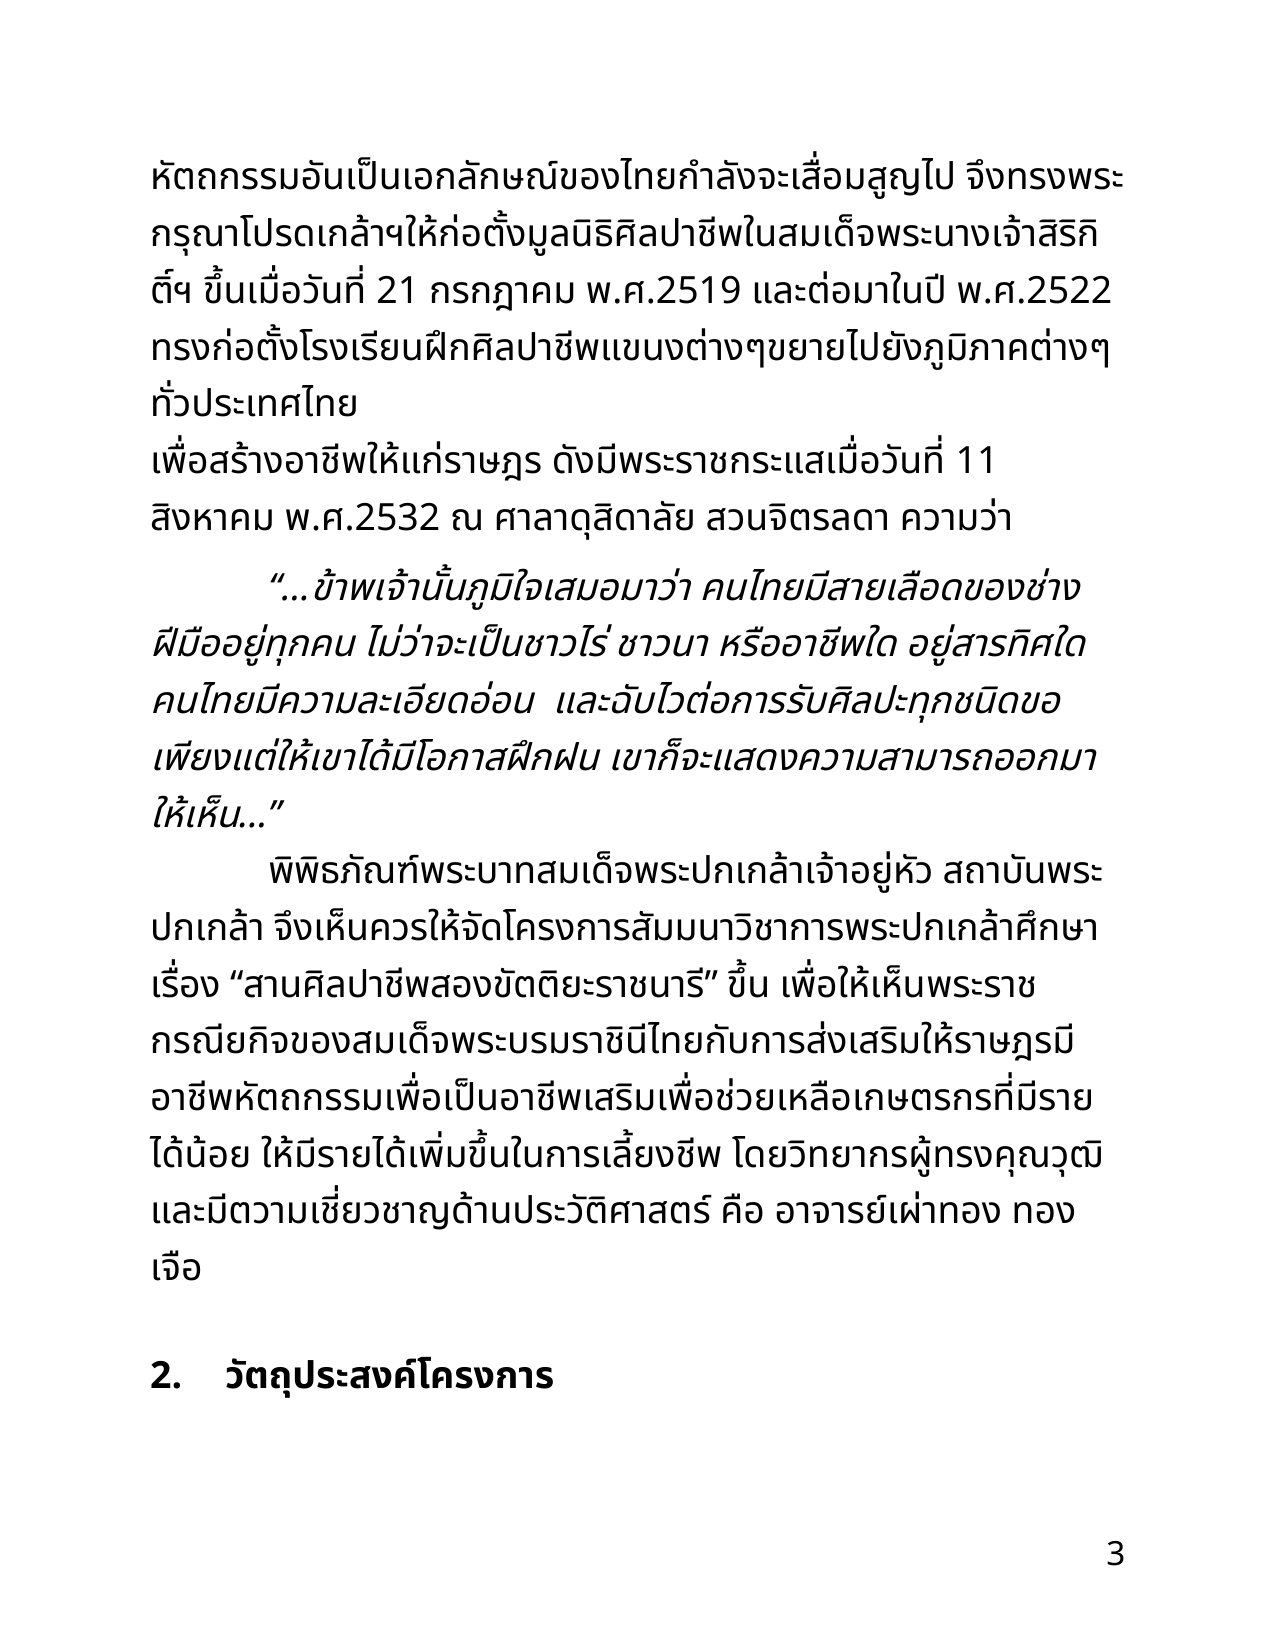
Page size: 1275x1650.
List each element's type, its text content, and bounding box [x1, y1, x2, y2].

text “...ข้าพเจ้านั้นภูมิใจเสมอมาว่า คนไทยมีสายเลือดของช่างฝีมืออยู่ทุกคน ไม่ว่าจะเป็นชาวไร่ ชาวนา หรืออาชีพใด อยู่สารทิศใด คนไทยมีความละเอียดอ่อน และฉับไวต่อการรับศิลปะทุกชนิดขอเพียงแต่ให้เขาได้มีโอกาสฝึกฝน เขาก็จะแสดงความสามารถออกมาให้เห็น...” [150, 560, 1125, 844]
text พิพิธภัณฑ์พระบาทสมเด็จพระปกเกล้าเจ้าอยู่หัว สถาบันพระปกเกล้า จึงเห็นควรให้จัดโครงการสัมมนาวิชาการพระปกเกล้าศึกษา เรื่อง “สานศิลปาชีพสองขัตติยะราชนารี” ขึ้น เพื่อให้เห็นพระราชกรณียกิจของสมเด็จพระบรมราชินีไทยกับการส่งเสริมให้ราษฎรมีอาชีพหัตถกรรมเพื่อเป็นอาชีพเสริมเพื่อช่วยเหลือเกษตรกรที่มีรายได้น้อย ให้มีรายได้เพิ่มขึ้นในการเลี้ยงชีพ โดยวิทยากรผู้ทรงคุณวุฒิ และมีตวามเชี่ยวชาญด้านประวัติศาสตร์ คือ อาจารย์เผ่าทอง ทองเจือ [150, 844, 1125, 1297]
list วัตถุประสงค์โครงการ [150, 1348, 1125, 1405]
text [150, 150, 1125, 548]
